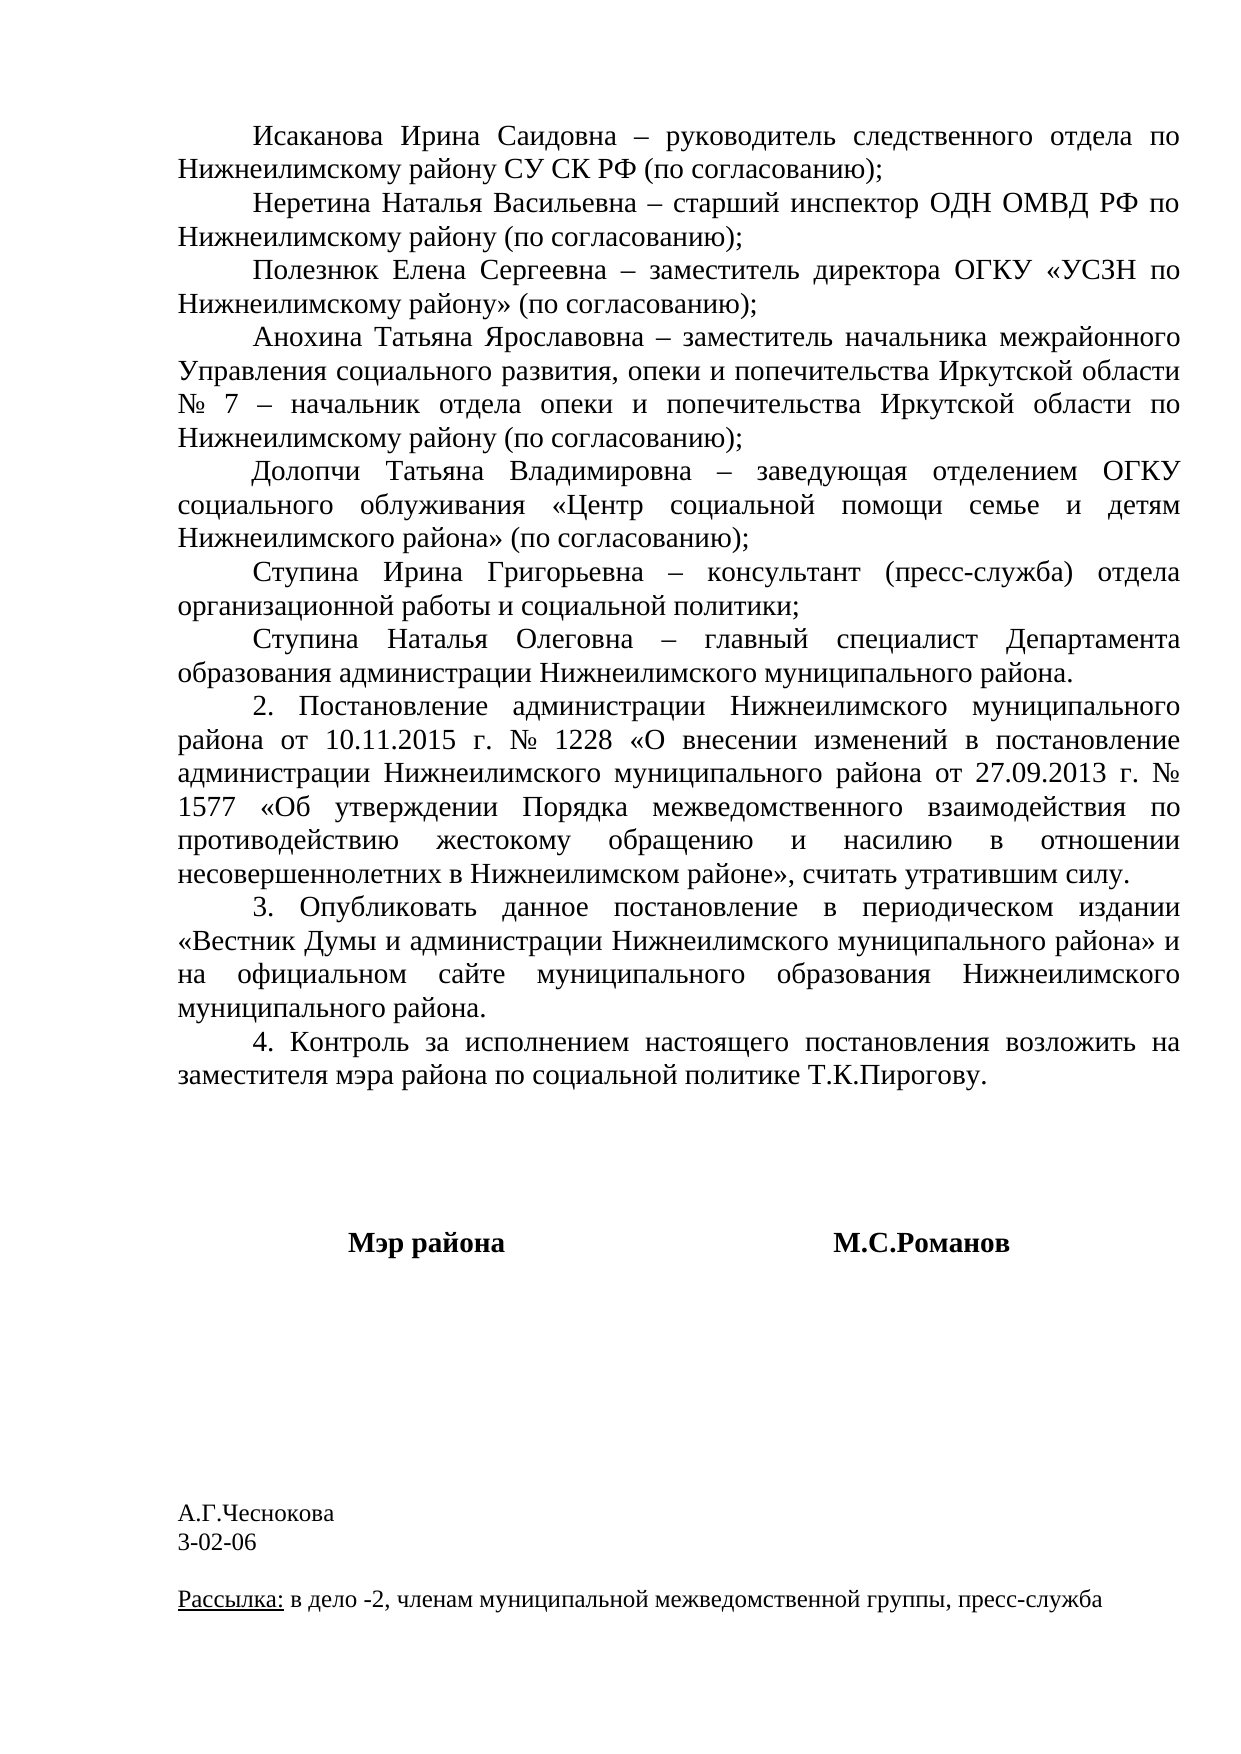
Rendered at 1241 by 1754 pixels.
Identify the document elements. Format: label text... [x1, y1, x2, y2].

text Рассылка: в дело -2, членам муниципальной межведомственной группы, пресс-служба [177, 1584, 1181, 1613]
text 2. Постановление администрации Нижнеилимского муниципального района от 10.11.2015 г. № 1228 «О внесении изменений в постановление администрации Нижнеилимского муниципального района от 27.09.2013 г. № 1577 «Об утверждении Порядка межведомственного взаимодействия по противодействию жестокому обращению и насилию в отношении несовершеннолетних в Нижнеилимском районе», считать утратившим силу. [177, 688, 1181, 889]
text Неретина Наталья Васильевна – старший инспектор ОДН ОМВД РФ по Нижнеилимскому району (по согласованию); [177, 185, 1181, 252]
text А.Г.Чеснокова [177, 1498, 1181, 1527]
text Мэр района М.С.Романов [177, 1225, 1181, 1258]
text 3-02-06 [177, 1527, 1181, 1556]
text Ступина Наталья Олеговна – главный специалист Департамента образования администрации Нижнеилимского муниципального района. [177, 621, 1181, 688]
text Ступина Ирина Григорьевна – консультант (пресс-служба) отдела организационной работы и социальной политики; [177, 554, 1181, 621]
text Полезнюк Елена Сергеевна – заместитель директора ОГКУ «УСЗН по Нижнеилимскому району» (по согласованию); [177, 252, 1181, 319]
text Долопчи Татьяна Владимировна – заведующая отделением ОГКУ социального облуживания «Центр социальной помощи семье и детям Нижнеилимского района» (по согласованию); [177, 453, 1181, 554]
text Исаканова Ирина Саидовна – руководитель следственного отдела по Нижнеилимскому району СУ СК РФ (по согласованию); [177, 118, 1181, 185]
text Анохина Татьяна Ярославовна – заместитель начальника межрайонного Управления социального развития, опеки и попечительства Иркутской области № 7 – начальник отдела опеки и попечительства Иркутской области по Нижнеилимскому району (по согласованию); [177, 319, 1181, 453]
text 4. Контроль за исполнением настоящего постановления возложить на заместителя мэра района по социальной политике Т.К.Пирогову. [177, 1024, 1181, 1091]
text 3. Опубликовать данное постановление в периодическом издании «Вестник Думы и администрации Нижнеилимского муниципального района» и на официальном сайте муниципального образования Нижнеилимского муниципального района. [177, 889, 1181, 1024]
